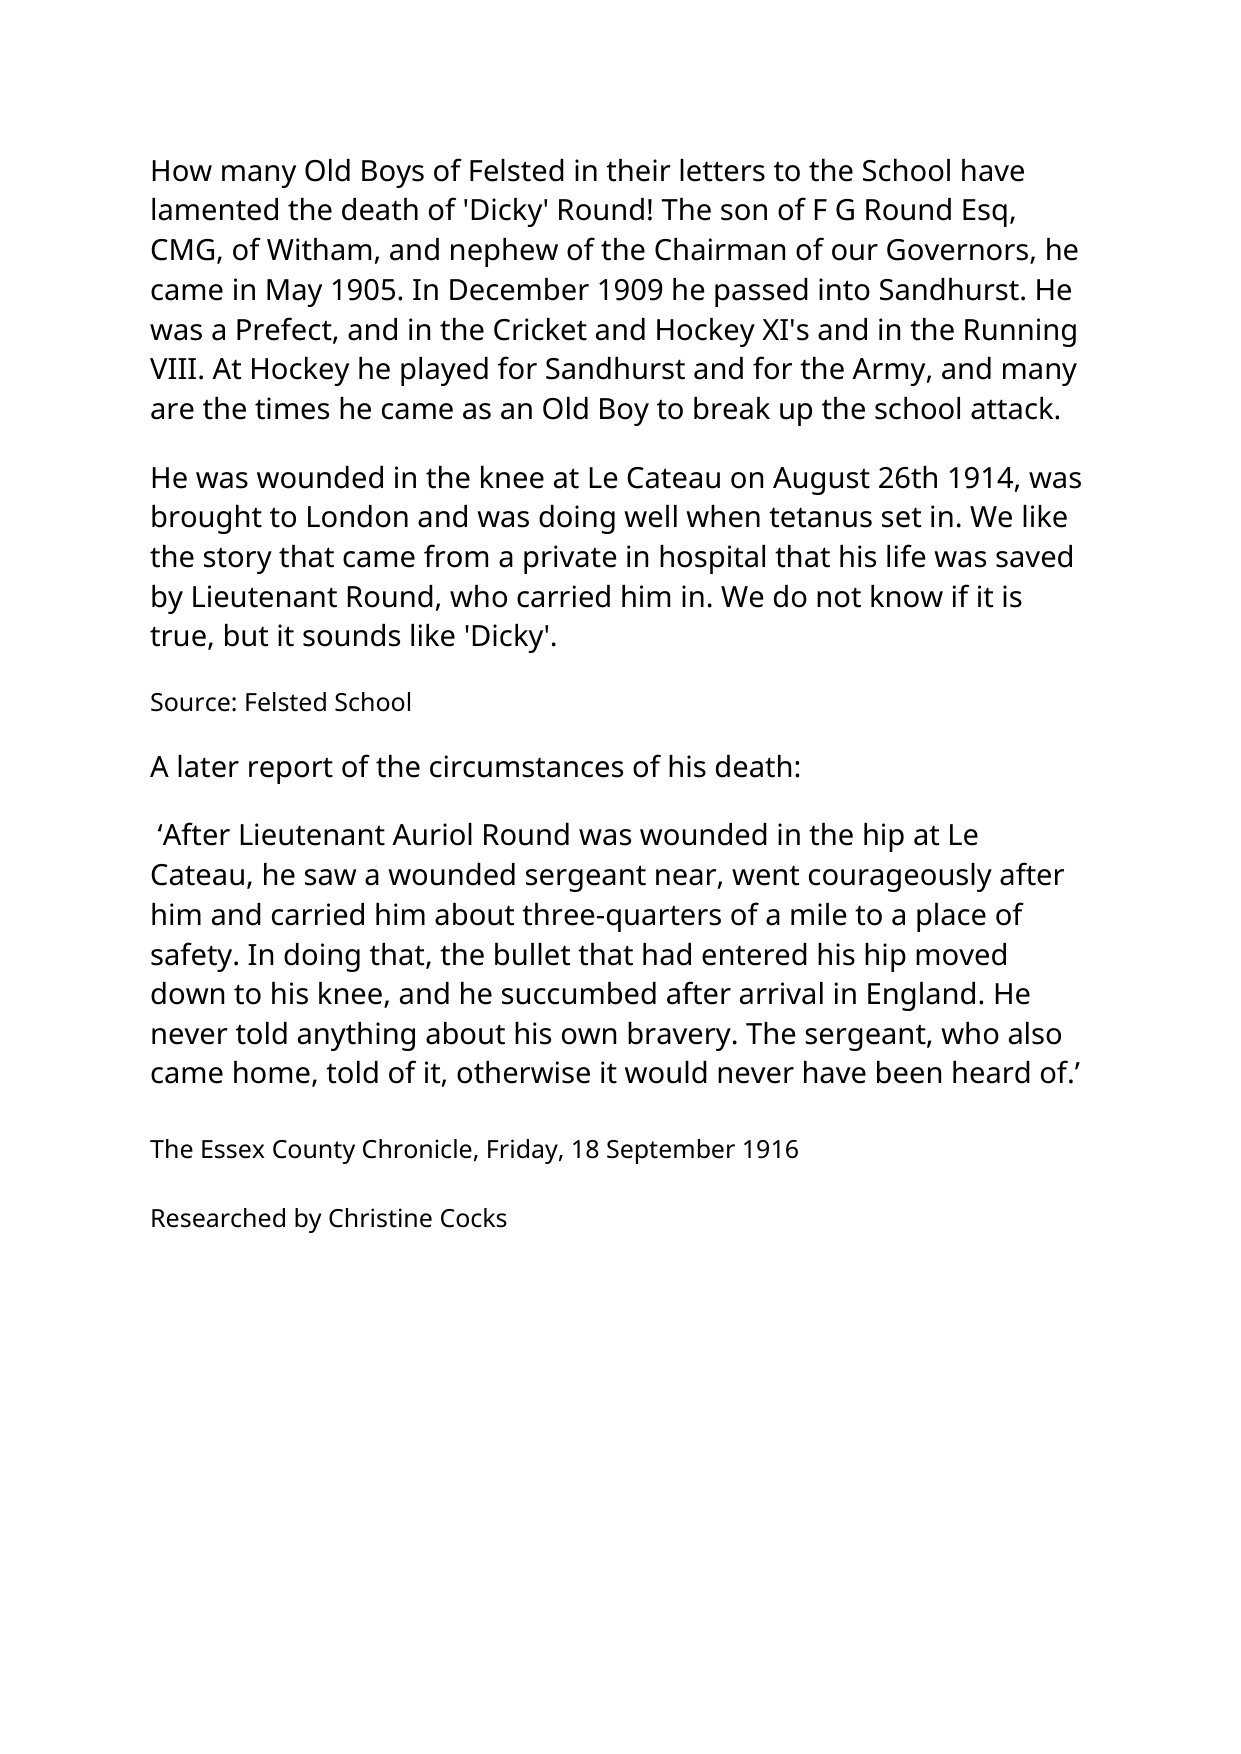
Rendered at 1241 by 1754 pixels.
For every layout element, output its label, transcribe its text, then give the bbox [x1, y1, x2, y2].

text A later report of the circumstances of his death: [150, 746, 1090, 786]
text How many Old Boys of Felsted in their letters to the School have lamented the death of 'Dicky' Round! The son of F G Round Esq, CMG, of Witham, and nephew of the Chairman of our Governors, he came in May 1905. In December 1909 he passed into Sandhurst. He was a Prefect, and in the Cricket and Hockey XI's and in the Running VIII. At Hockey he played for Sandhurst and for the Army, and many are the times he came as an Old Boy to break up the school attack. [150, 150, 1090, 428]
text Researched by Christine Cocks [150, 1200, 1090, 1234]
text He was wounded in the knee at Le Cateau on August 26th 1914, was brought to London and was doing well when tetanus set in. We like the story that came from a private in hospital that his life was saved by Lieutenant Round, who carried him in. We do not know if it is true, but it sounds like 'Dicky'. [150, 457, 1090, 655]
text Source: Felsted School [150, 684, 1090, 719]
text The Essex County Chronicle, Friday, 18 September 1916 [150, 1132, 1090, 1166]
text ‘After Lieutenant Auriol Round was wounded in the hip at Le Cateau, he saw a wounded sergeant near, went courageously after him and carried him about three-quarters of a mile to a place of safety. In doing that, the bullet that had entered his hip moved down to his knee, and he succumbed after arrival in England. He never told anything about his own bravery. The sergeant, who also came home, told of it, otherwise it would never have been heard of.’ [150, 815, 1090, 1092]
